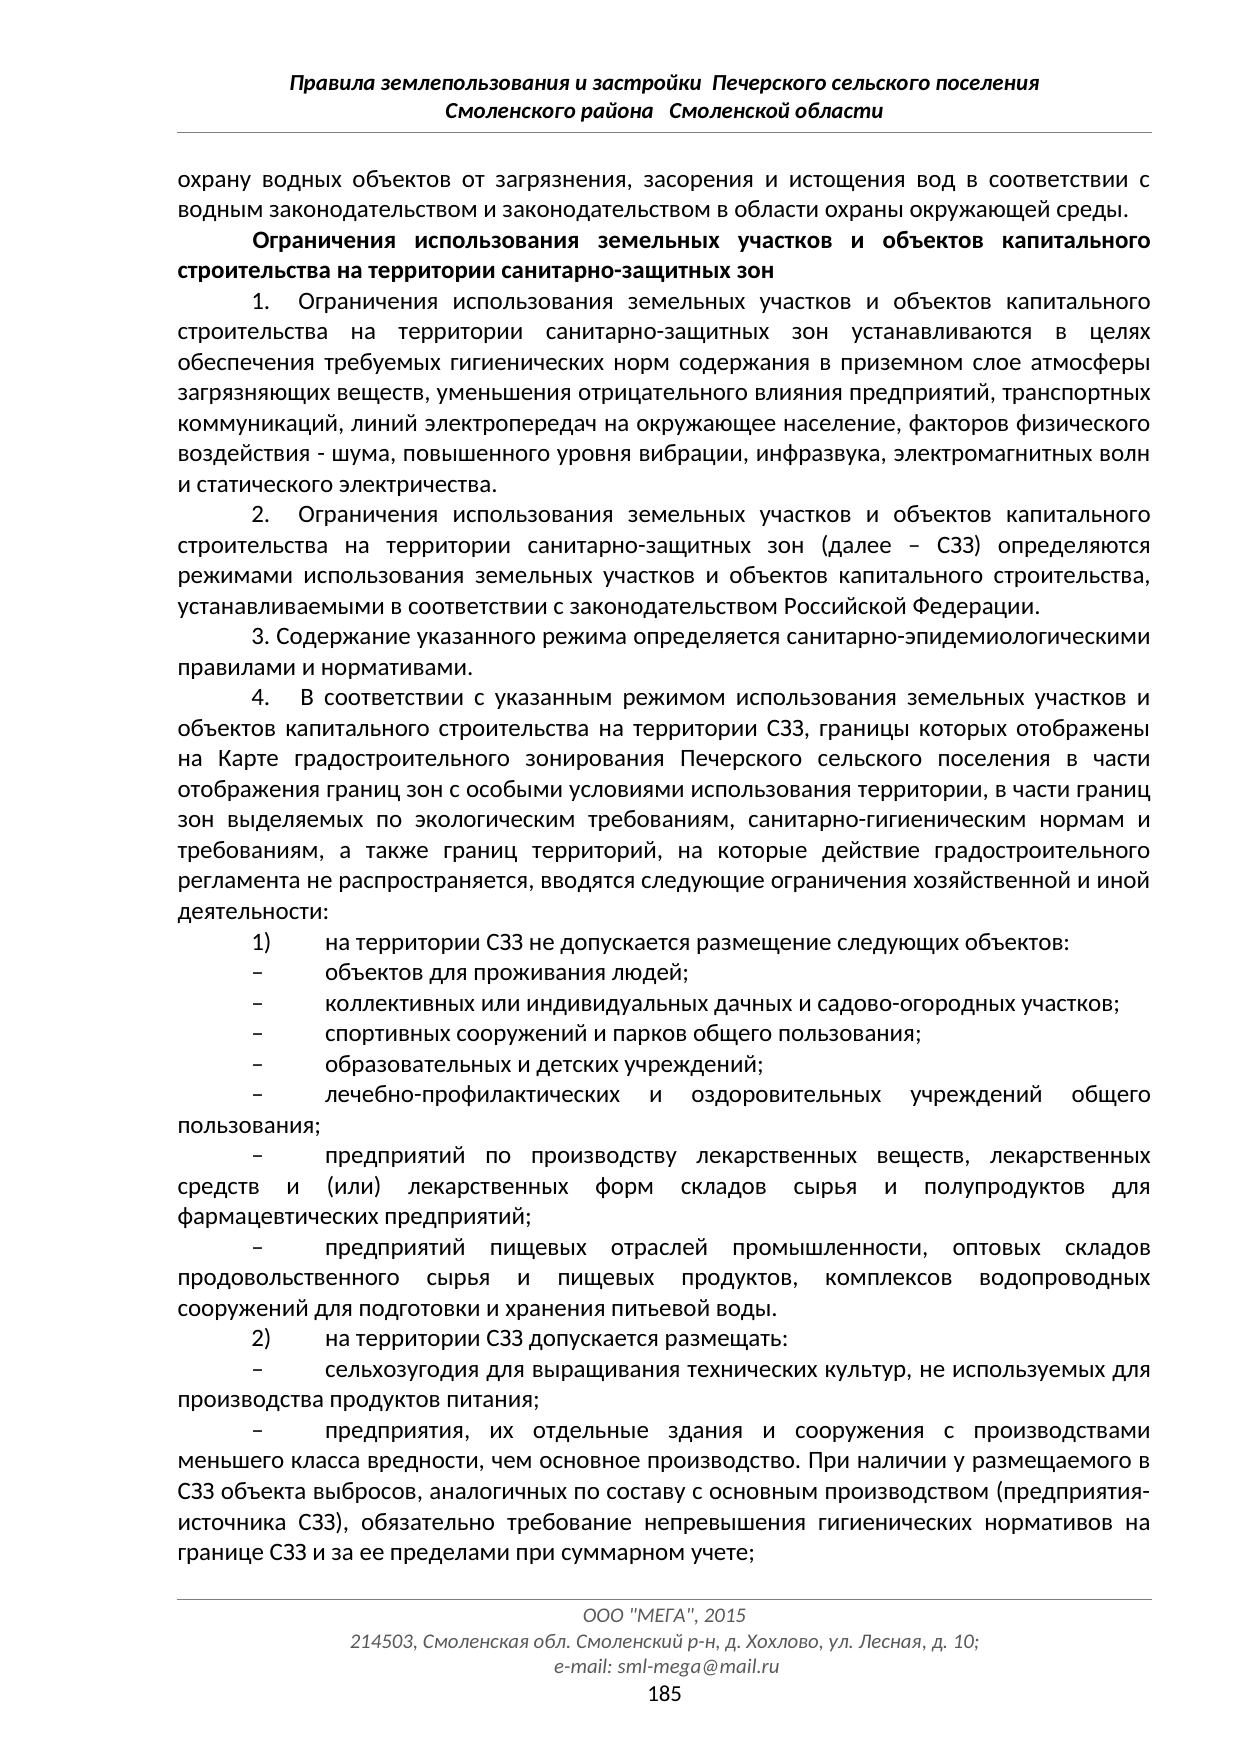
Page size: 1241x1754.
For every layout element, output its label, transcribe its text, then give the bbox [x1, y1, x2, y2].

text 2. Ограничения использования земельных участков и объектов капитального строительства на территории санитарно-защитных зон (далее – СЗЗ) определяются режимами использования земельных участков и объектов капитального строительства, устанавливаемыми в соответствии с законодательством Российской Федерации. [177, 498, 1152, 621]
text – объектов для проживания людей; [177, 956, 1152, 987]
text – предприятия, их отдельные здания и сооружения с производствами меньшего класса вредности, чем основное производство. При наличии у размещаемого в СЗЗ объекта выбросов, аналогичных по составу с основным производством (предприятия-источника СЗЗ), обязательно требование непревышения гигиенических нормативов на границе СЗЗ и за ее пределами при суммарном учете; [177, 1414, 1152, 1567]
text 1. Ограничения использования земельных участков и объектов капитального строительства на территории санитарно-защитных зон устанавливаются в целях обеспечения требуемых гигиенических норм содержания в приземном слое атмосферы загрязняющих веществ, уменьшения отрицательного влияния предприятий, транспортных коммуникаций, линий электропередач на окружающее население, факторов физического воздействия - шума, повышенного уровня вибрации, инфразвука, электромагнитных волн и статического электричества. [177, 285, 1152, 498]
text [177, 163, 1152, 224]
text 2) на территории СЗЗ допускается размещать: [177, 1322, 1152, 1353]
text – предприятий по производству лекарственных веществ, лекарственных средств и (или) лекарственных форм складов сырья и полупродуктов для фармацевтических предприятий; [177, 1139, 1152, 1231]
text – спортивных сооружений и парков общего пользования; [177, 1017, 1152, 1048]
text 1) на территории СЗЗ не допускается размещение следующих объектов: [177, 926, 1152, 956]
text – сельхозугодия для выращивания технических культур, не используемых для производства продуктов питания; [177, 1353, 1152, 1414]
text 3. Содержание указанного режима определяется санитарно-эпидемиологическими правилами и нормативами. [177, 621, 1152, 682]
text Ограничения использования земельных участков и объектов капитального строительства на территории санитарно-защитных зон [177, 224, 1152, 285]
text – образовательных и детских учреждений; [177, 1048, 1152, 1078]
text – предприятий пищевых отраслей промышленности, оптовых складов продовольственного сырья и пищевых продуктов, комплексов водопроводных сооружений для подготовки и хранения питьевой воды. [177, 1231, 1152, 1322]
text – коллективных или индивидуальных дачных и садово-огородных участков; [177, 987, 1152, 1017]
text 4. В соответствии с указанным режимом использования земельных участков и объектов капитального строительства на территории СЗЗ, границы которых отображены на Карте градостроительного зонирования Печерского сельского поселения в части отображения границ зон с особыми условиями использования территории, в части границ зон выделяемых по экологическим требованиям, санитарно-гигиеническим нормам и требованиям, а также границ территорий, на которые действие градостроительного регламента не распространяется, вводятся следующие ограничения хозяйственной и иной деятельности: [177, 682, 1152, 926]
text – лечебно-профилактических и оздоровительных учреждений общего пользования; [177, 1078, 1152, 1139]
